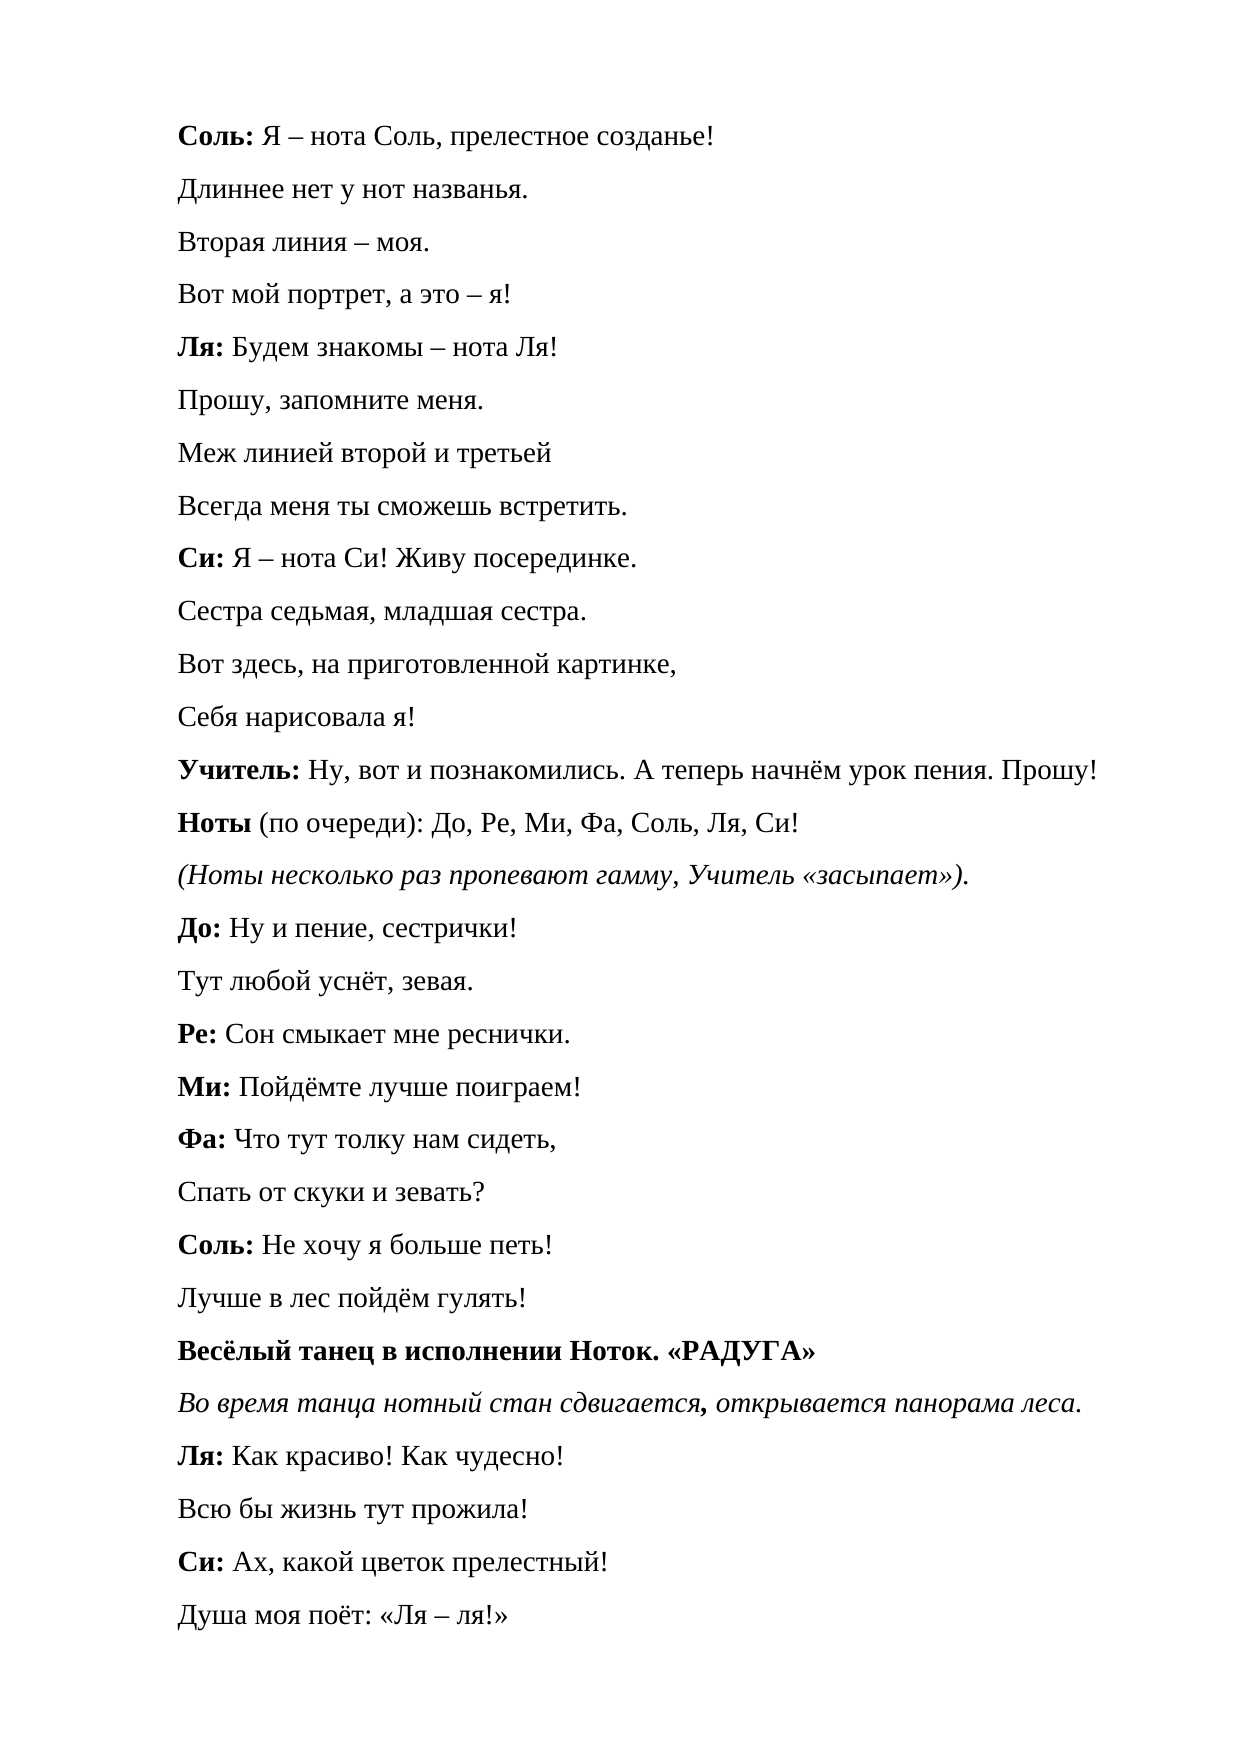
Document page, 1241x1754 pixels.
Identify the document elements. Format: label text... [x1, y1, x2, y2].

text Ми: Пойдёмте лучше поиграем! [177, 1069, 1152, 1102]
text Весёлый танец в исполнении Ноток. «РАДУГА» [177, 1333, 1152, 1366]
text (Ноты несколько раз пропевают гамму, Учитель «засыпает»). [177, 857, 1152, 891]
text Спать от скуки и зевать? [177, 1174, 1152, 1208]
text Ля: Как красиво! Как чудесно! [177, 1438, 1152, 1472]
text Ля: Будем знакомы – нота Ля! [177, 329, 1152, 363]
text До: Ну и пение, сестрички! [177, 910, 1152, 944]
text Ноты (по очереди): До, Ре, Ми, Фа, Соль, Ля, Си! [177, 805, 1152, 838]
text Длиннее нет у нот названья. [177, 171, 1152, 204]
text Вот мой портрет, а это – я! [177, 277, 1152, 310]
text Во время танца нотный стан сдвигается, открывается панорама леса. [177, 1386, 1152, 1419]
text Лучше в лес пойдём гулять! [177, 1280, 1152, 1313]
text Себя нарисовала я! [177, 699, 1152, 733]
text Учитель: Ну, вот и познакомились. А теперь начнём урок пения. Прошу! [177, 752, 1152, 785]
text Соль: Не хочу я больше петь! [177, 1227, 1152, 1261]
text Всегда меня ты сможешь встретить. [177, 488, 1152, 521]
text Ре: Сон смыкает мне реснички. [177, 1016, 1152, 1049]
text Меж линией второй и третьей [177, 435, 1152, 468]
text Тут любой уснёт, зевая. [177, 963, 1152, 997]
text Вот здесь, на приготовленной картинке, [177, 646, 1152, 680]
text Вторая линия – моя. [177, 224, 1152, 257]
text Фа: Что тут толку нам сидеть, [177, 1122, 1152, 1155]
text Душа моя поёт: «Ля – ля!» [177, 1597, 1152, 1630]
text Прошу, запомните меня. [177, 382, 1152, 416]
text Си: Ах, какой цветок прелестный! [177, 1544, 1152, 1578]
text Си: Я – нота Си! Живу посерединке. [177, 541, 1152, 574]
text Всю бы жизнь тут прожила! [177, 1491, 1152, 1525]
text Соль: Я – нота Соль, прелестное созданье! [177, 118, 1152, 152]
text Сестра седьмая, младшая сестра. [177, 593, 1152, 627]
